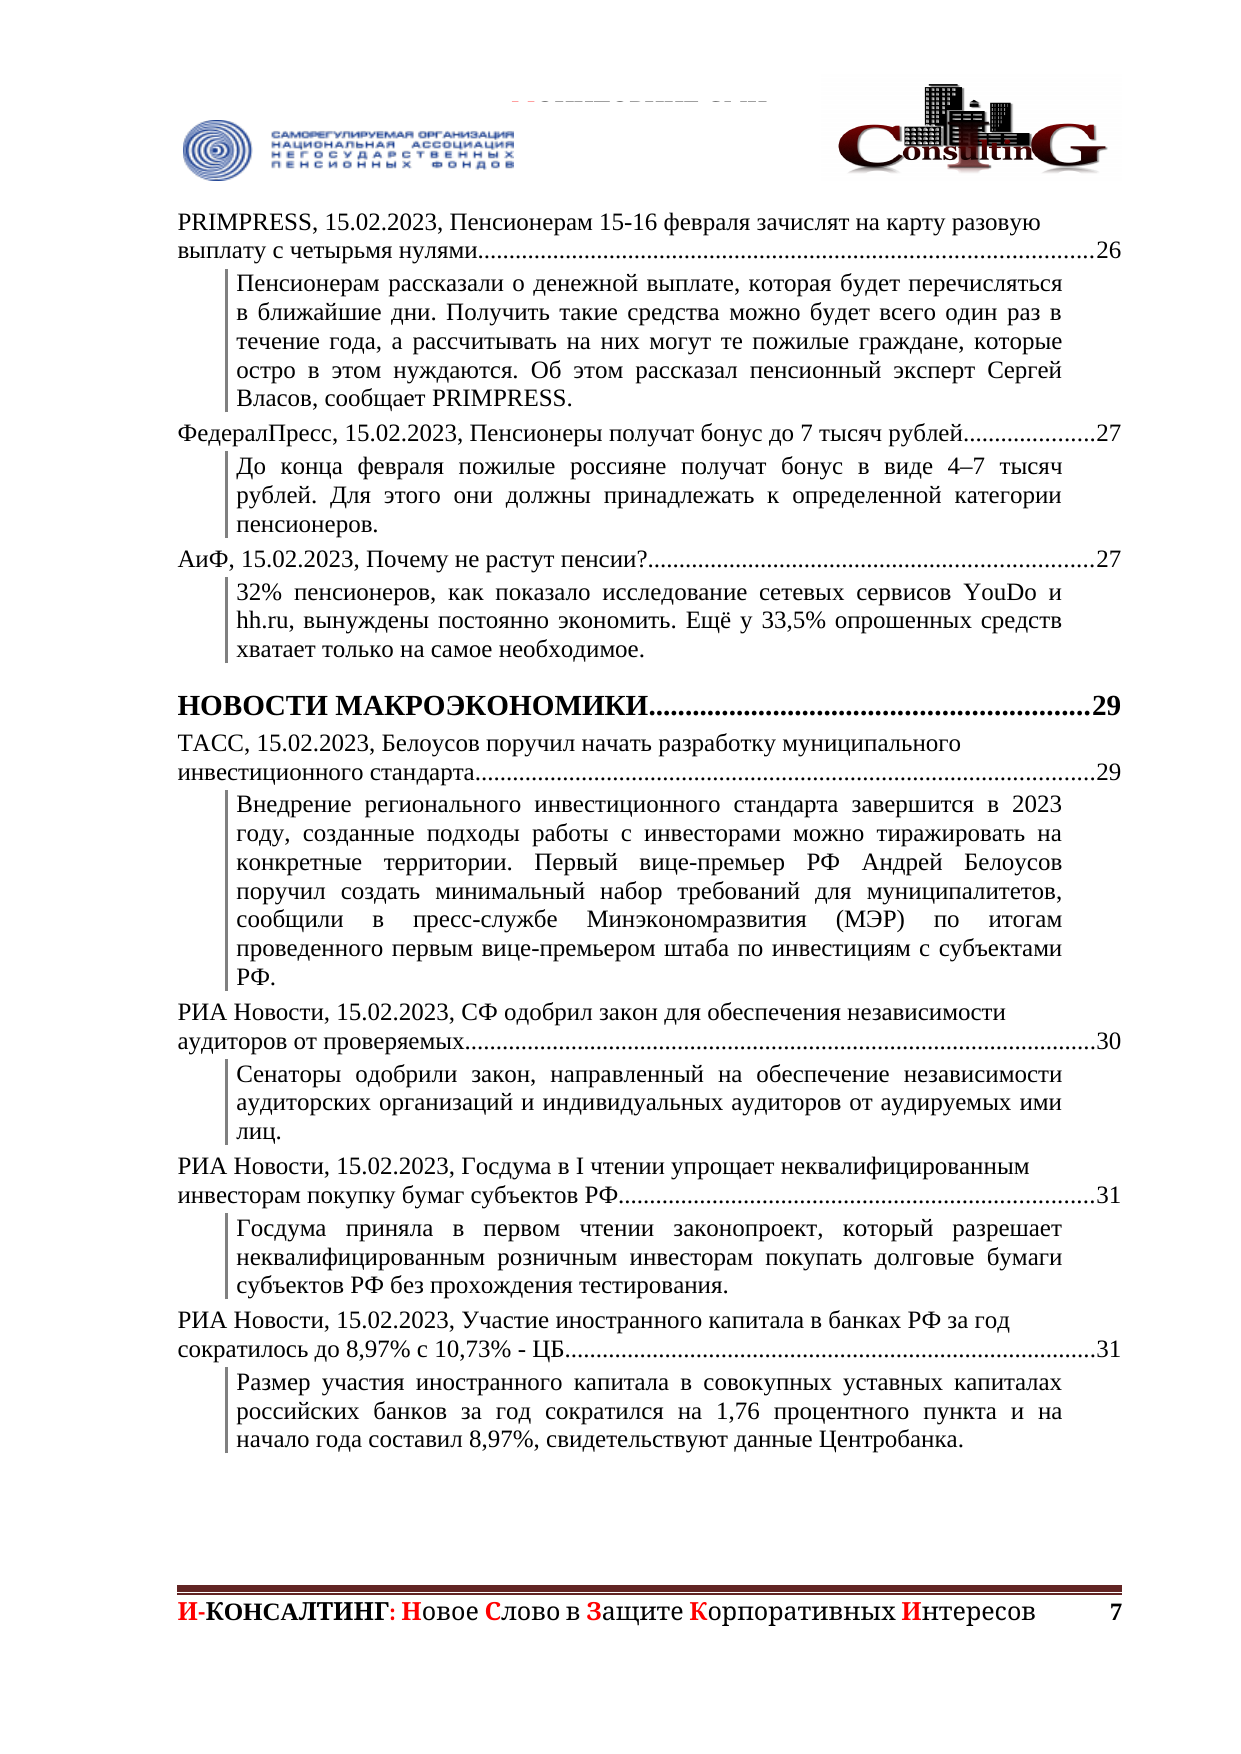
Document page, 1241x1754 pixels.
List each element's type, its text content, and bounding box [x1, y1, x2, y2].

text Сенаторы одобрили закон, направленный на обеспечение независимости аудиторских организаций и индивидуальных аудиторов от аудируемых ими лиц. 30 [228, 1059, 1063, 1145]
text PRIMPRESS, 15.02.2023, Пенсионерам 15-16 февраля зачислят на карту разовую выплату с четырьмя нулями 26 [177, 207, 1122, 264]
text Пенсионерам рассказали о денежной выплате, которая будет перечисляться в ближайшие дни. Получить такие средства можно будет всего один раз в течение года, а рассчитывать на них могут те пожилые граждане, которые остро в этом нуждаются. Об этом рассказал пенсионный эксперт Сергей Власов, сообщает PRIMPRESS. 26 [225, 268, 1063, 412]
text НОВОСТИ МАКРОЭКОНОМИКИ 29 [177, 688, 1122, 722]
text До конца февраля пожилые россияне получат бонус в виде 4–7 тысяч рублей. Для этого они должны принадлежать к определенной категории пенсионеров. 27 [228, 451, 1063, 538]
text Внедрение регионального инвестиционного стандарта завершится в 2023 году, созданные подходы работы с инвесторами можно тиражировать на конкретные территории. Первый вице-премьер РФ Андрей Белоусов поручил создать минимальный набор требований для муниципалитетов, сообщили в пресс-службе Минэкономразвития (МЭР) по итогам проведенного первым вице-премьером штаба по инвестициям с субъектами РФ. 29 [225, 789, 1063, 991]
text РИА Новости, 15.02.2023, СФ одобрил закон для обеспечения независимости аудиторов от проверяемых 30 [177, 997, 1122, 1054]
text ТАСС, 15.02.2023, Белоусов поручил начать разработку муниципального инвестиционного стандарта 29 [177, 728, 1122, 785]
text Госдума приняла в первом чтении законопроект, который разрешает неквалифицированным розничным инвесторам покупать долговые бумаги субъектов РФ без прохождения тестирования. 31 [228, 1213, 1063, 1299]
text РИА Новости, 15.02.2023, Участие иностранного капитала в банках РФ за год сократилось до 8,97% с 10,73% - ЦБ 31 [177, 1305, 1122, 1363]
text РИА Новости, 15.02.2023, Госдума в I чтении упрощает неквалифицированным инвесторам покупку бумаг субъектов РФ 31 [177, 1151, 1122, 1209]
picture [821, 73, 1122, 181]
picture [183, 120, 514, 181]
text АиФ, 15.02.2023, Почему не растут пенсии? 27 [177, 544, 1122, 573]
text 32% пенсионеров, как показало исследование сетевых сервисов YouDo и hh.ru, вынуждены постоянно экономить. Ещё у 33,5% опрошенных средств хватает только на самое необходимое. 27 [228, 577, 1063, 663]
text ФедералПресс, 15.02.2023, Пенсионеры получат бонус до 7 тысяч рублей 27 [177, 418, 1122, 447]
text Размер участия иностранного капитала в совокупных уставных капиталах российских банков за год сократился на 1,76 процентного пункта и на начало года составил 8,97%, свидетельствуют данные Центробанка. 31 [228, 1367, 1063, 1453]
